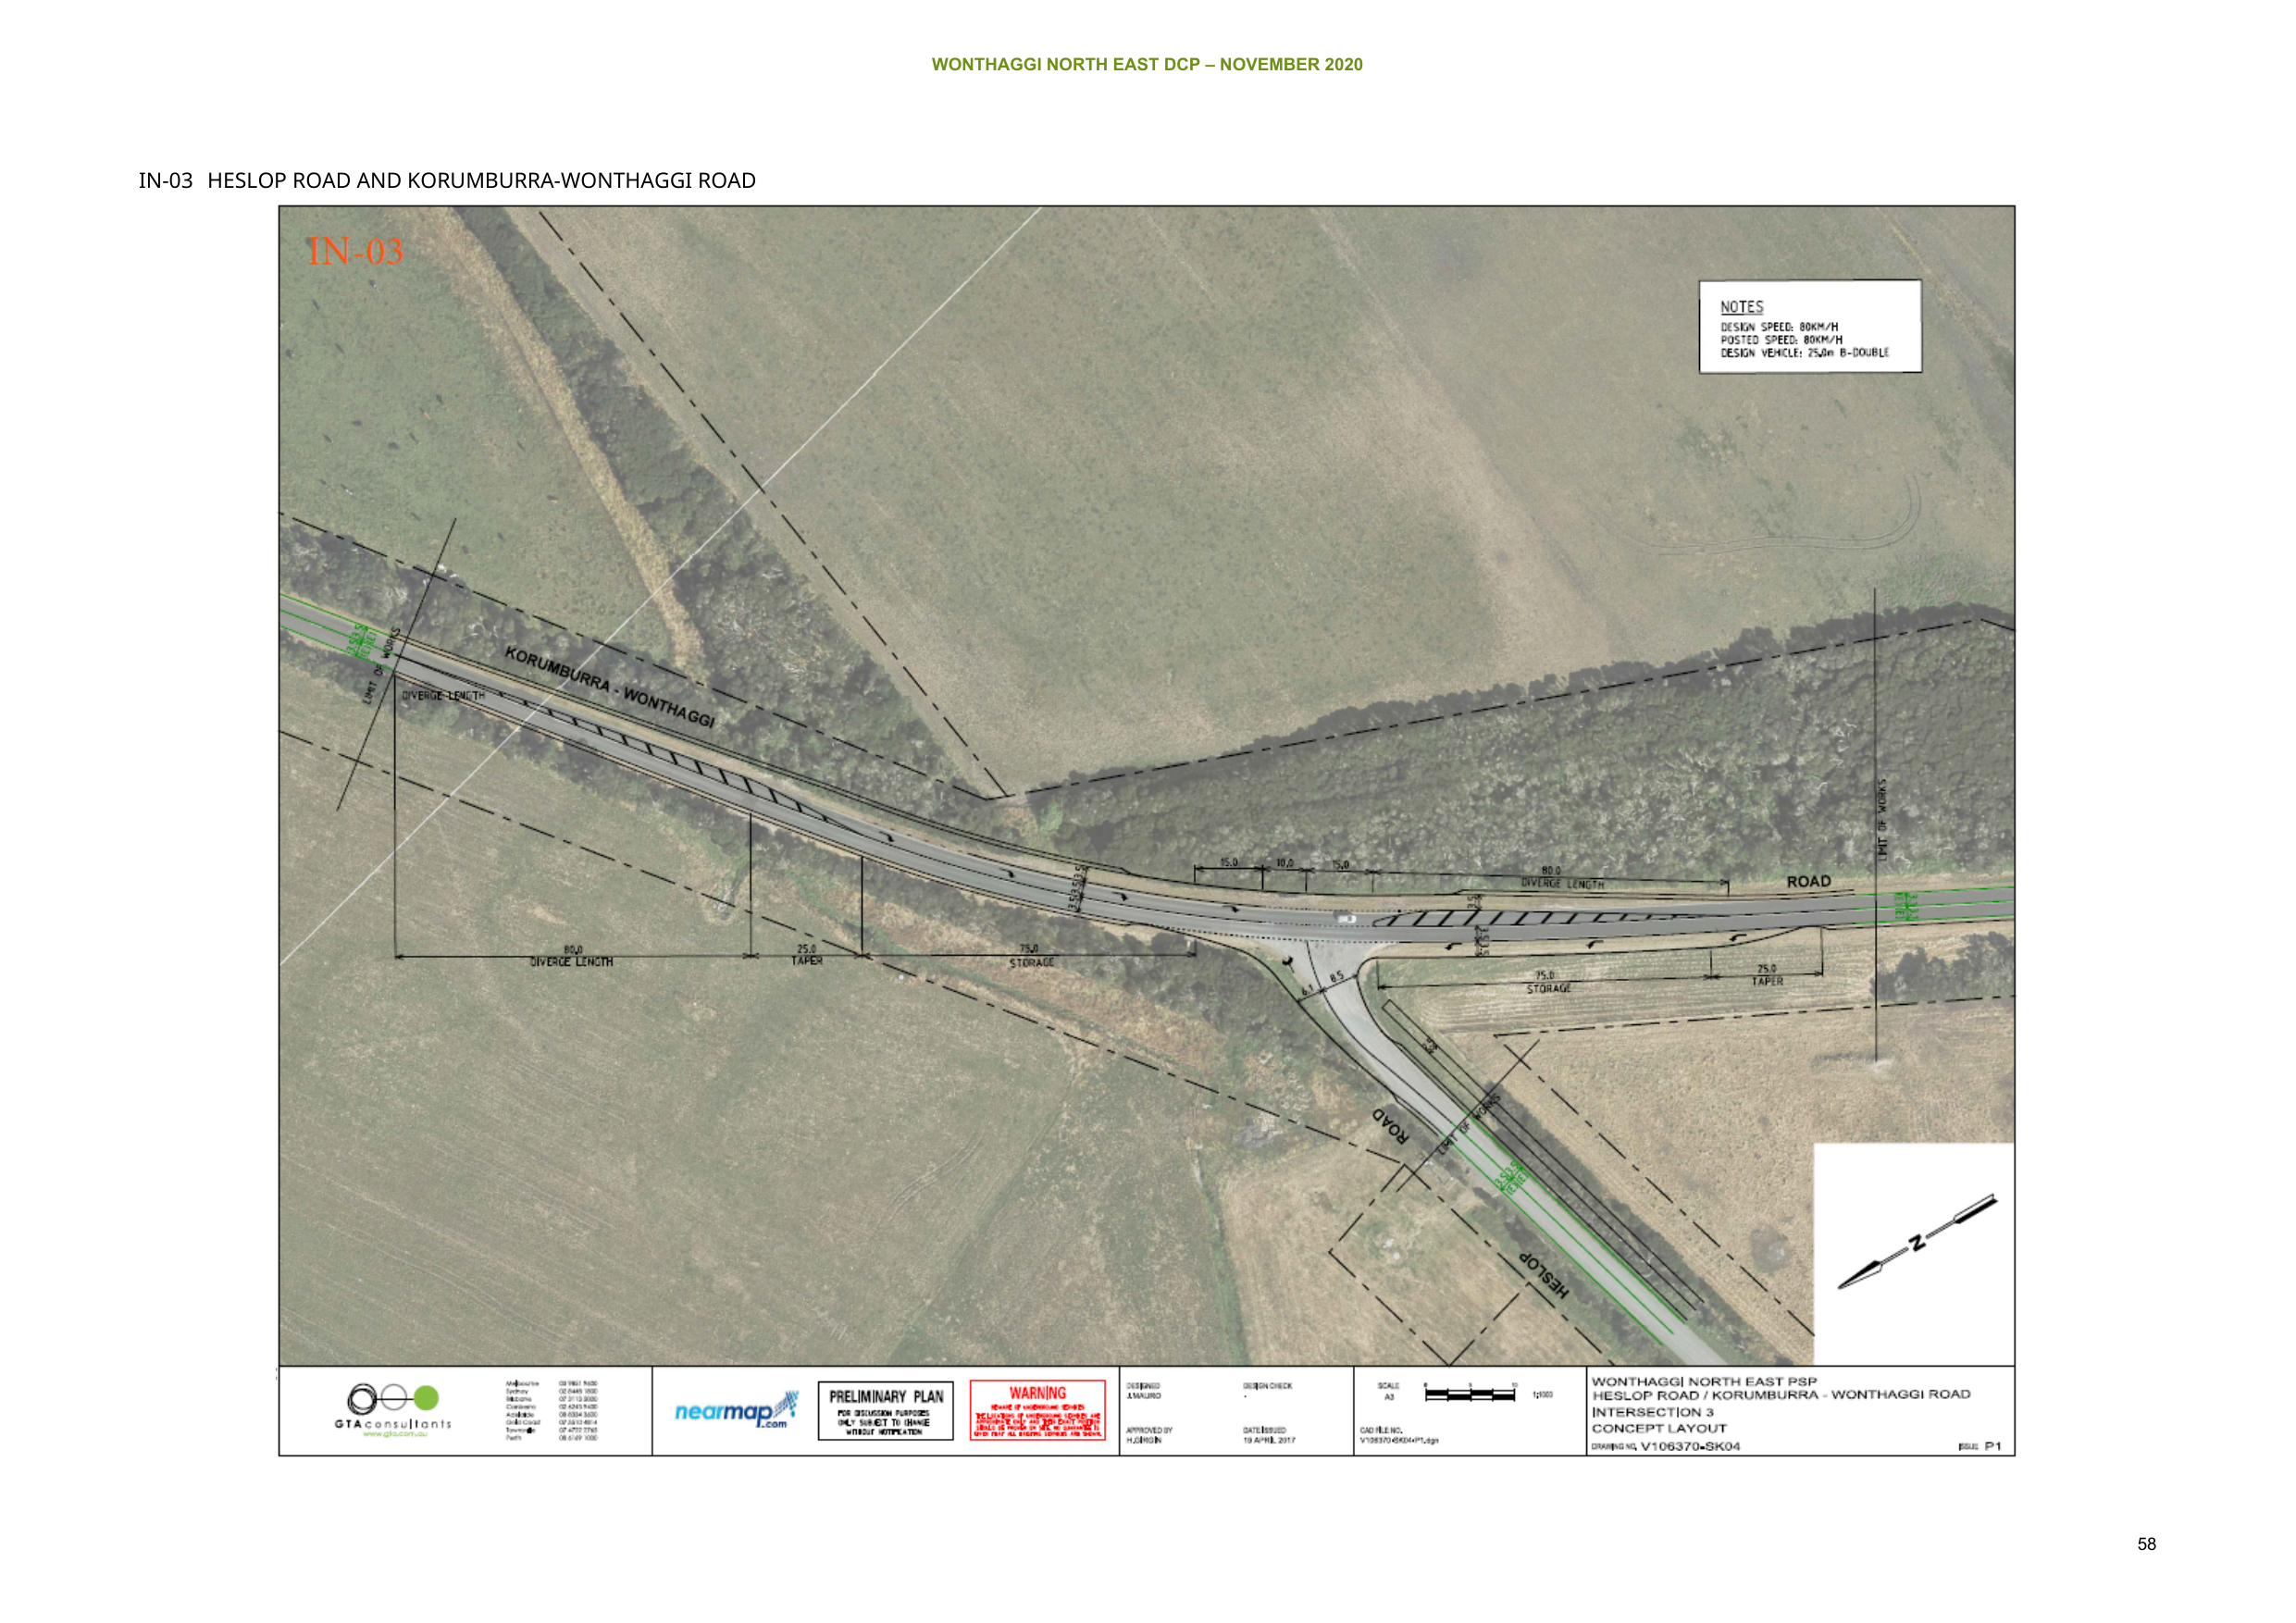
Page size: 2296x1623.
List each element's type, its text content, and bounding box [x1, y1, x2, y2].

picture [276, 203, 2020, 1461]
subtitle IN-03 HESLOP ROAD AND KORUMBURRA-WONTHAGGI ROAD [139, 166, 2156, 194]
